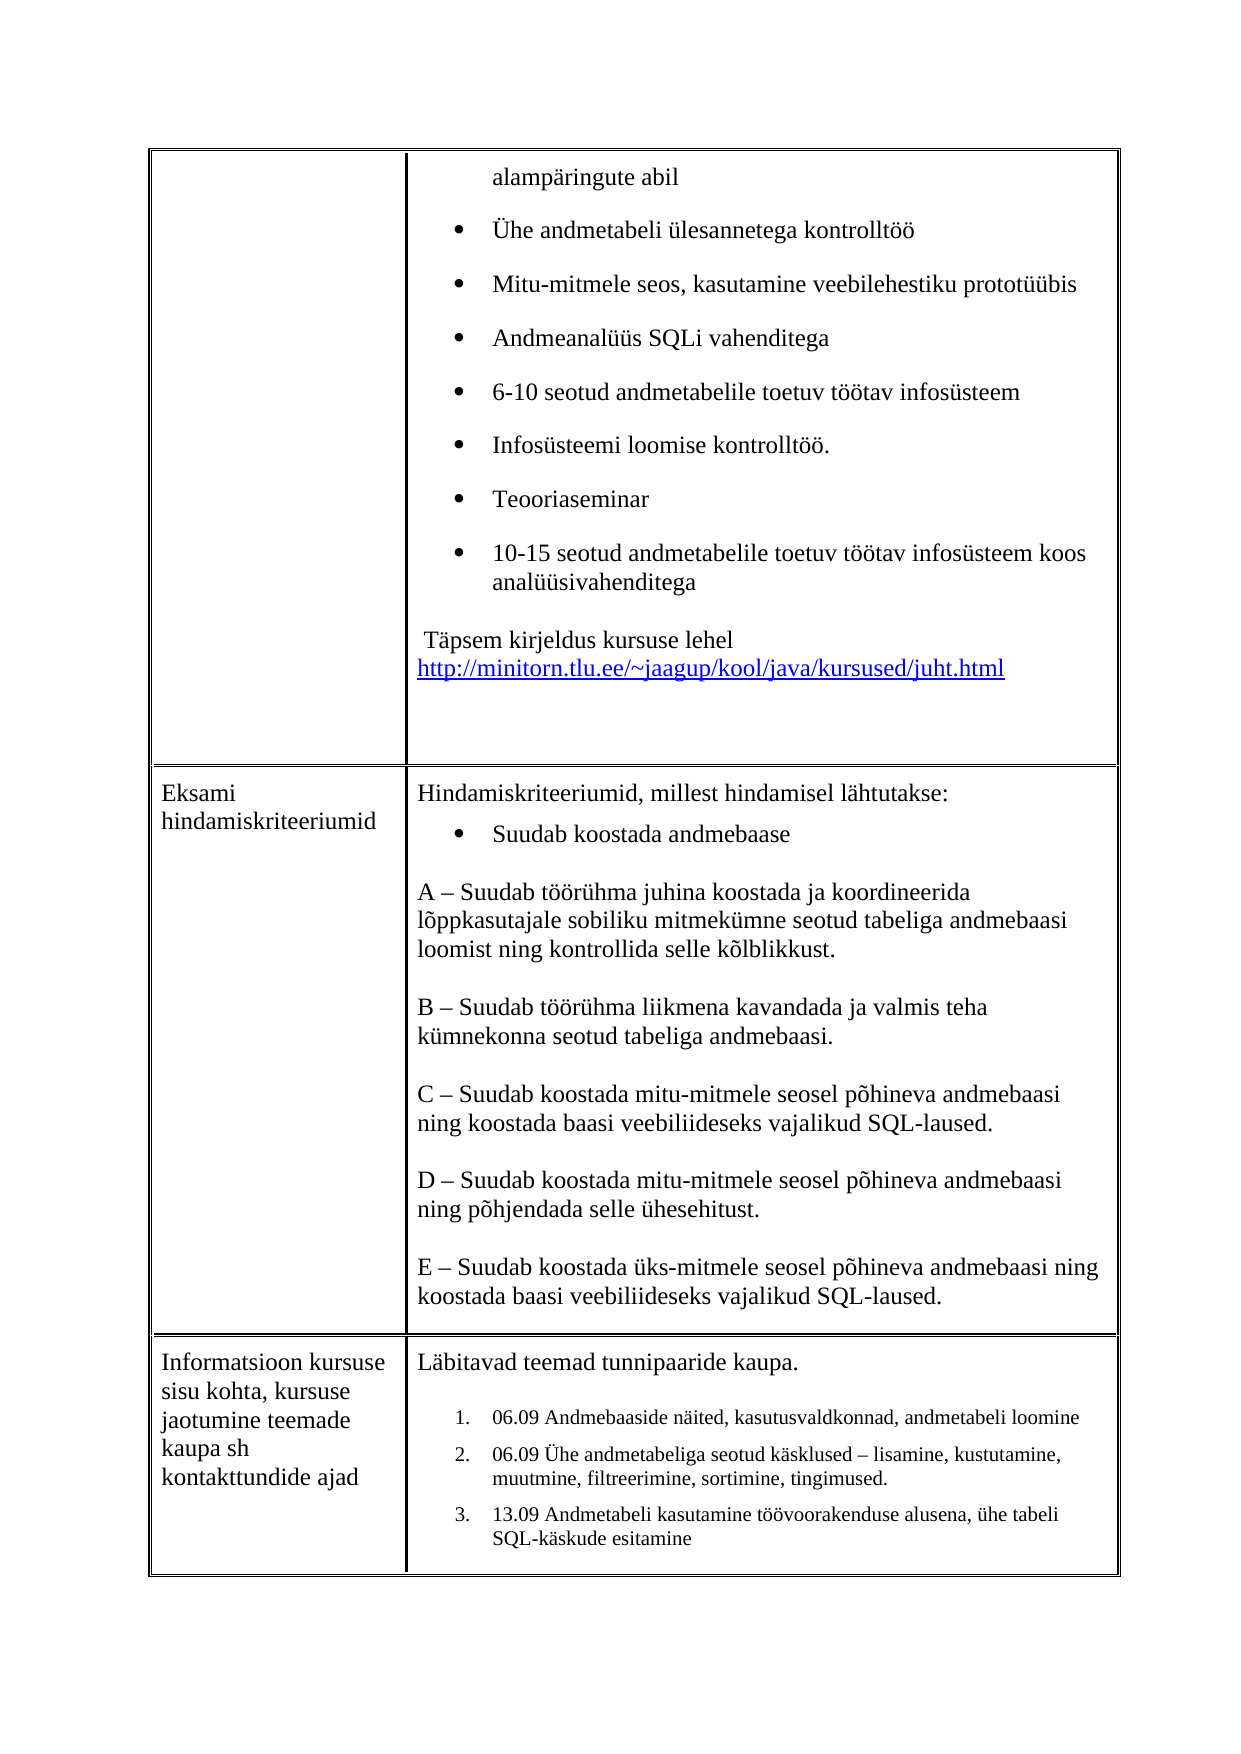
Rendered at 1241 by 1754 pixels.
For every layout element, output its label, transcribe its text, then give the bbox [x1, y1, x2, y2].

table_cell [406, 151, 1117, 763]
table_cell Hindamiskriteeriumid, millest hindamisel lähtutakse: Suudab koostada andmebaase A – Suudab töörühma juhina koostada ja koordineerida lõppkasutajale sobiliku mitmekümne seotud tabeliga andmebaasi loomist ning kontrollida selle kõlblikkust. B – Suudab töörühma liikmena kavandada ja valmis teha kümnekonna seotud tabeliga andmebaasi. C – Suudab koostada mitu-mitmele seosel põhineva andmebaasi ning koostada baasi veebiliideseks vajalikud SQL-laused. D – Suudab koostada mitu-mitmele seosel põhineva andmebaasi ning põhjendada selle ühesehitust. E – Suudab koostada üks-mitmele seosel põhineva andmebaasi ning koostada baasi veebiliideseks vajalikud SQL-laused. [408, 764, 1118, 1333]
table_cell Eksami hindamiskriteeriumid [152, 764, 405, 1333]
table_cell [406, 1333, 1118, 1573]
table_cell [152, 151, 406, 763]
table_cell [152, 1333, 406, 1573]
